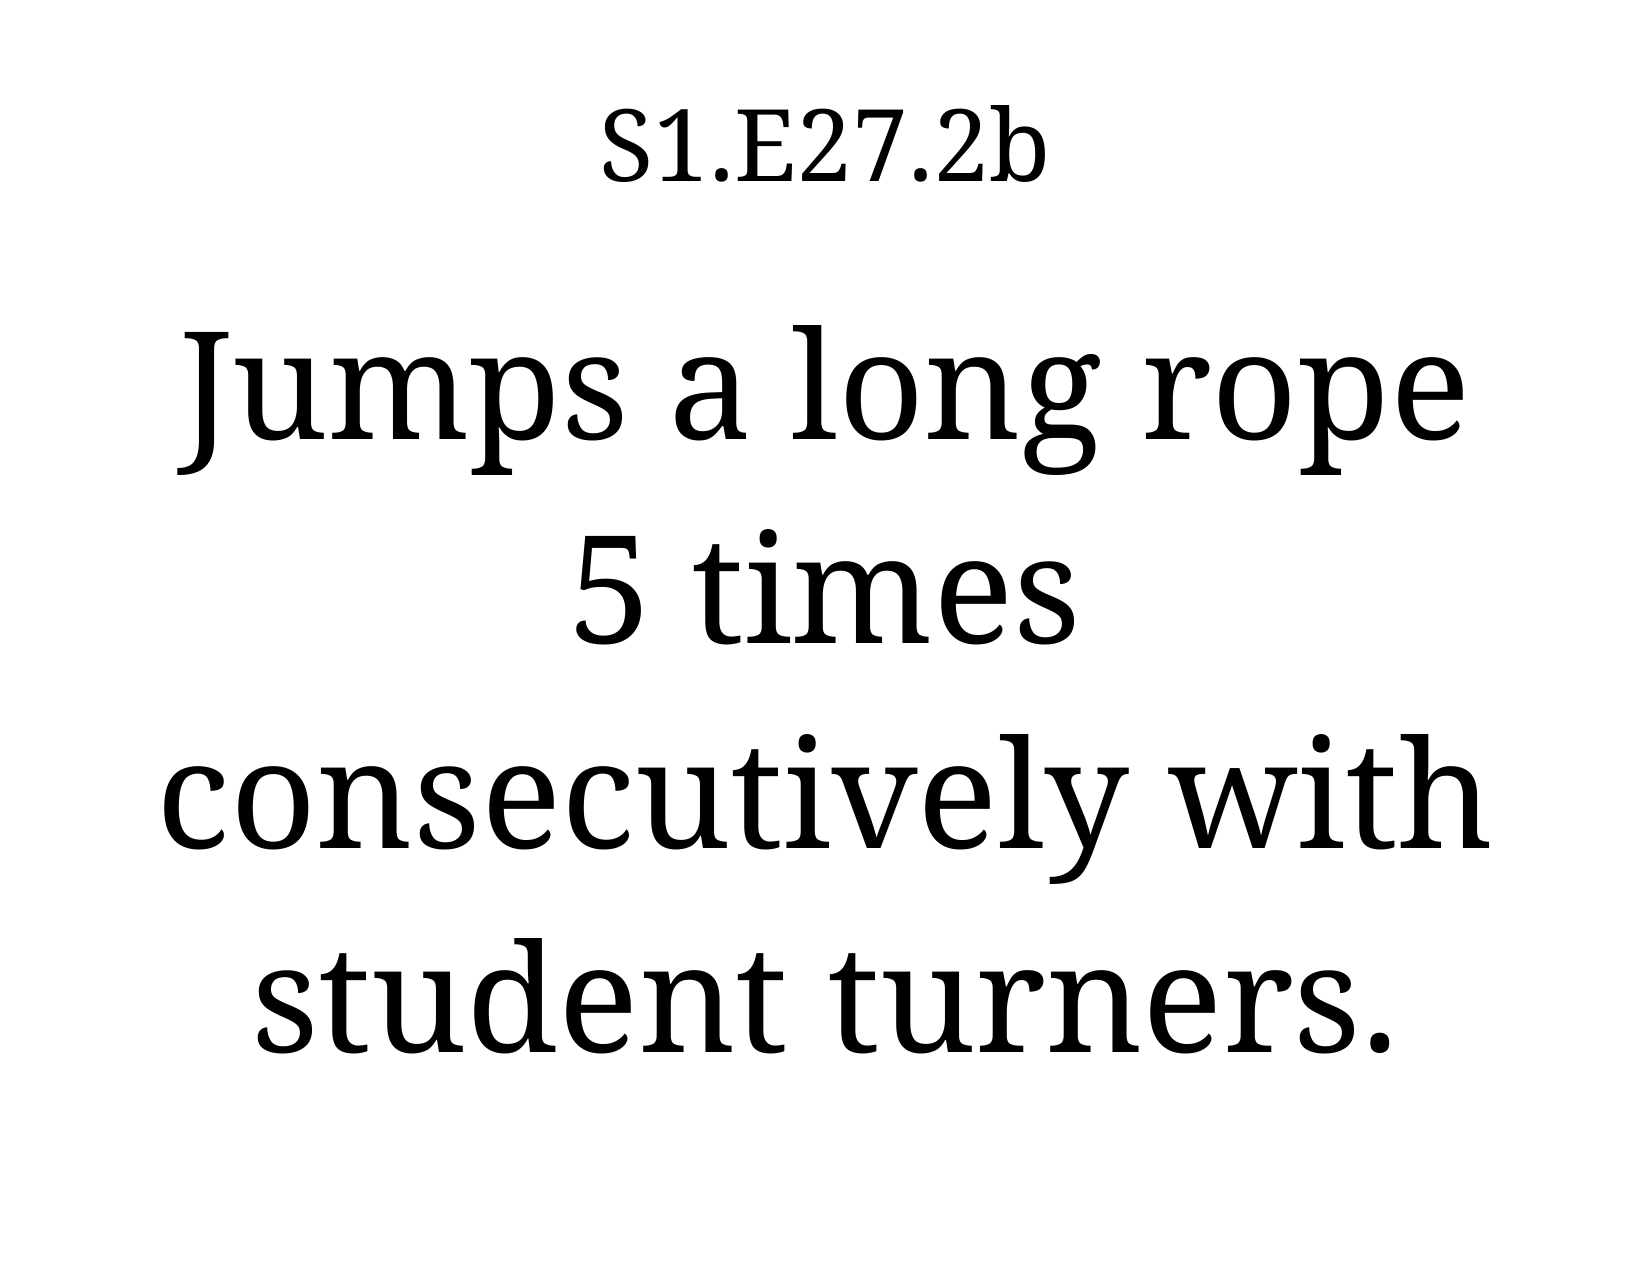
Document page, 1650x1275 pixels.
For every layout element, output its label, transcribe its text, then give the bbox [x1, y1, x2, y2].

text 5 times consecutively with student turners. [75, 484, 1575, 1096]
text Jumps a long rope [75, 279, 1575, 484]
text S1.E27.2b [75, 75, 1575, 211]
